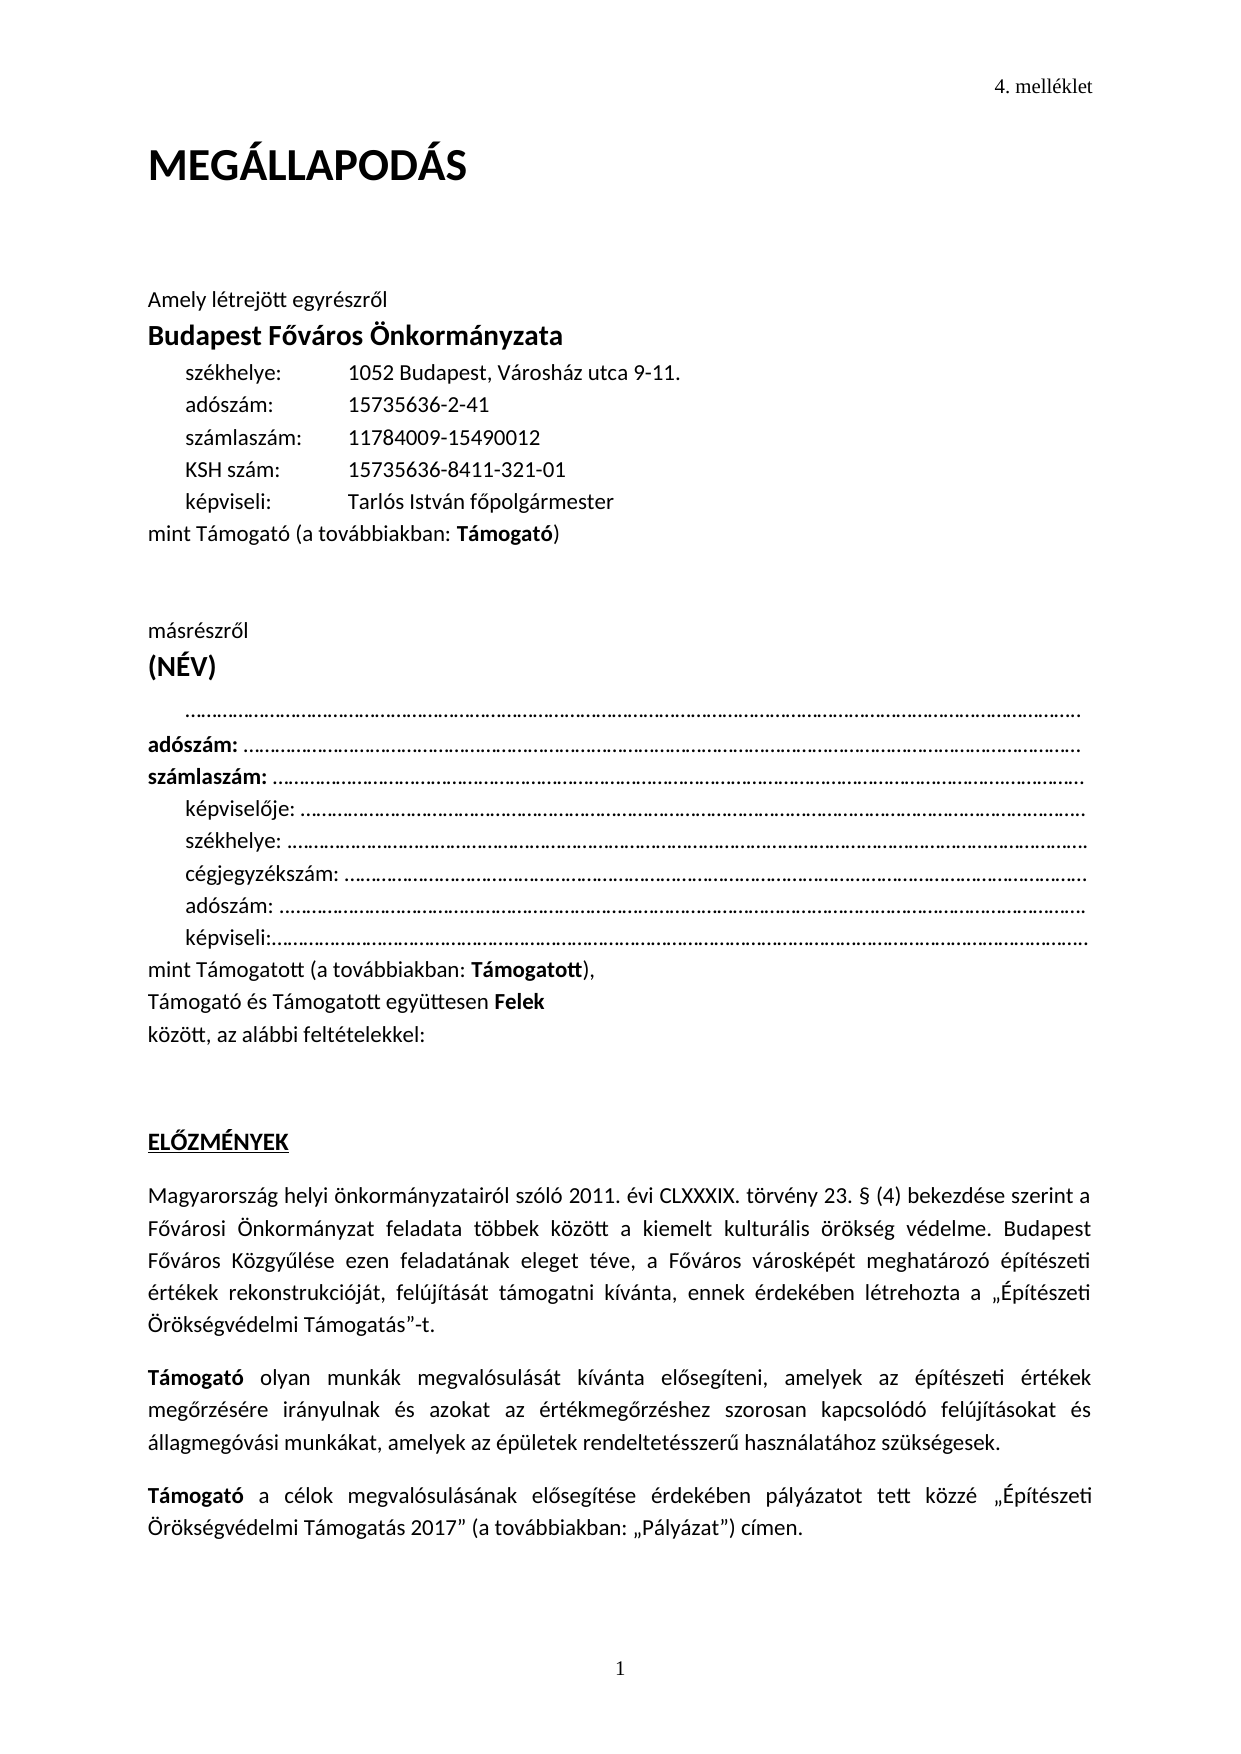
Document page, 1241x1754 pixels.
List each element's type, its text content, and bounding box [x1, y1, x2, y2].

text adószám: …………………………………………………………………………………………………………………………………………… [148, 730, 1092, 758]
text KSH szám: 15735636-8411-321-01 [185, 455, 1092, 483]
text cégjegyzékszám: …………………………………………………………………………………………………………………………… [185, 859, 1092, 887]
text Támogató olyan munkák megvalósulását kívánta elősegíteni, amelyek az építészeti értékek megőrzésére irányulnak és azokat az értékmegőrzéshez szorosan kapcsolódó felújításokat és állagmegóvási munkákat, amelyek az épületek rendeltetésszerű használatához szükségesek. [148, 1363, 1092, 1456]
text mint Támogatott (a továbbiakban: Támogatott), [148, 955, 1092, 983]
text Budapest Főváros Önkormányzata [148, 317, 1092, 353]
text Támogató és Támogatott együttesen Felek [148, 987, 1092, 1016]
text székhelye: 1052 Budapest, Városház utca 9-11. [185, 358, 1092, 386]
text képviseli: Tarlós István főpolgármester [185, 487, 1092, 515]
text (NÉV) …………………………………………………………………………………………………………………………………………………….. [148, 648, 1092, 725]
text képviseli:……………………………………………………………………………………………………………………………………….. [185, 923, 1092, 951]
text mint Támogató (a továbbiakban: Támogató) [148, 519, 1092, 547]
text számlaszám: ………………………………………………………………………………………………………………………….…………… [148, 762, 1092, 790]
text másrészről [148, 616, 1092, 644]
text adószám: ..……………………………………………………………………………………………………………………………………. [185, 891, 1092, 919]
list MEGÁLLAPODÁS [148, 136, 1092, 192]
text Amely létrejött egyrészről [148, 285, 1092, 313]
text ELŐZMÉNYEK [148, 1126, 1092, 1156]
text adószám: 15735636-2-41 [185, 391, 1092, 419]
text számlaszám: 11784009-15490012 [185, 423, 1092, 451]
text képviselője: ………………………………………………………………………………………………………………………………….. [148, 794, 1092, 822]
text között, az alábbi feltételekkel: [148, 1020, 1092, 1048]
text székhelye: .……………………………………………………………………………………………………………………………………. [185, 827, 1092, 854]
text Támogató a célok megvalósulásának elősegítése érdekében pályázatot tett közzé „Építészeti Örökségvédelmi Támogatás 2017” (a továbbiakban: „Pályázat”) címen. [148, 1481, 1092, 1541]
text Magyarország helyi önkormányzatairól szóló 2011. évi CLXXXIX. törvény 23. § (4) bekezdése szerint a Fővárosi Önkormányzat feladata többek között a kiemelt kulturális örökség védelme. Budapest Főváros Közgyűlése ezen feladatának eleget téve, a Főváros városképét meghatározó építészeti értékek rekonstrukcióját, felújítását támogatni kívánta, ennek érdekében létrehozta a „Építészeti Örökségvédelmi Támogatás”-t. [148, 1182, 1092, 1338]
